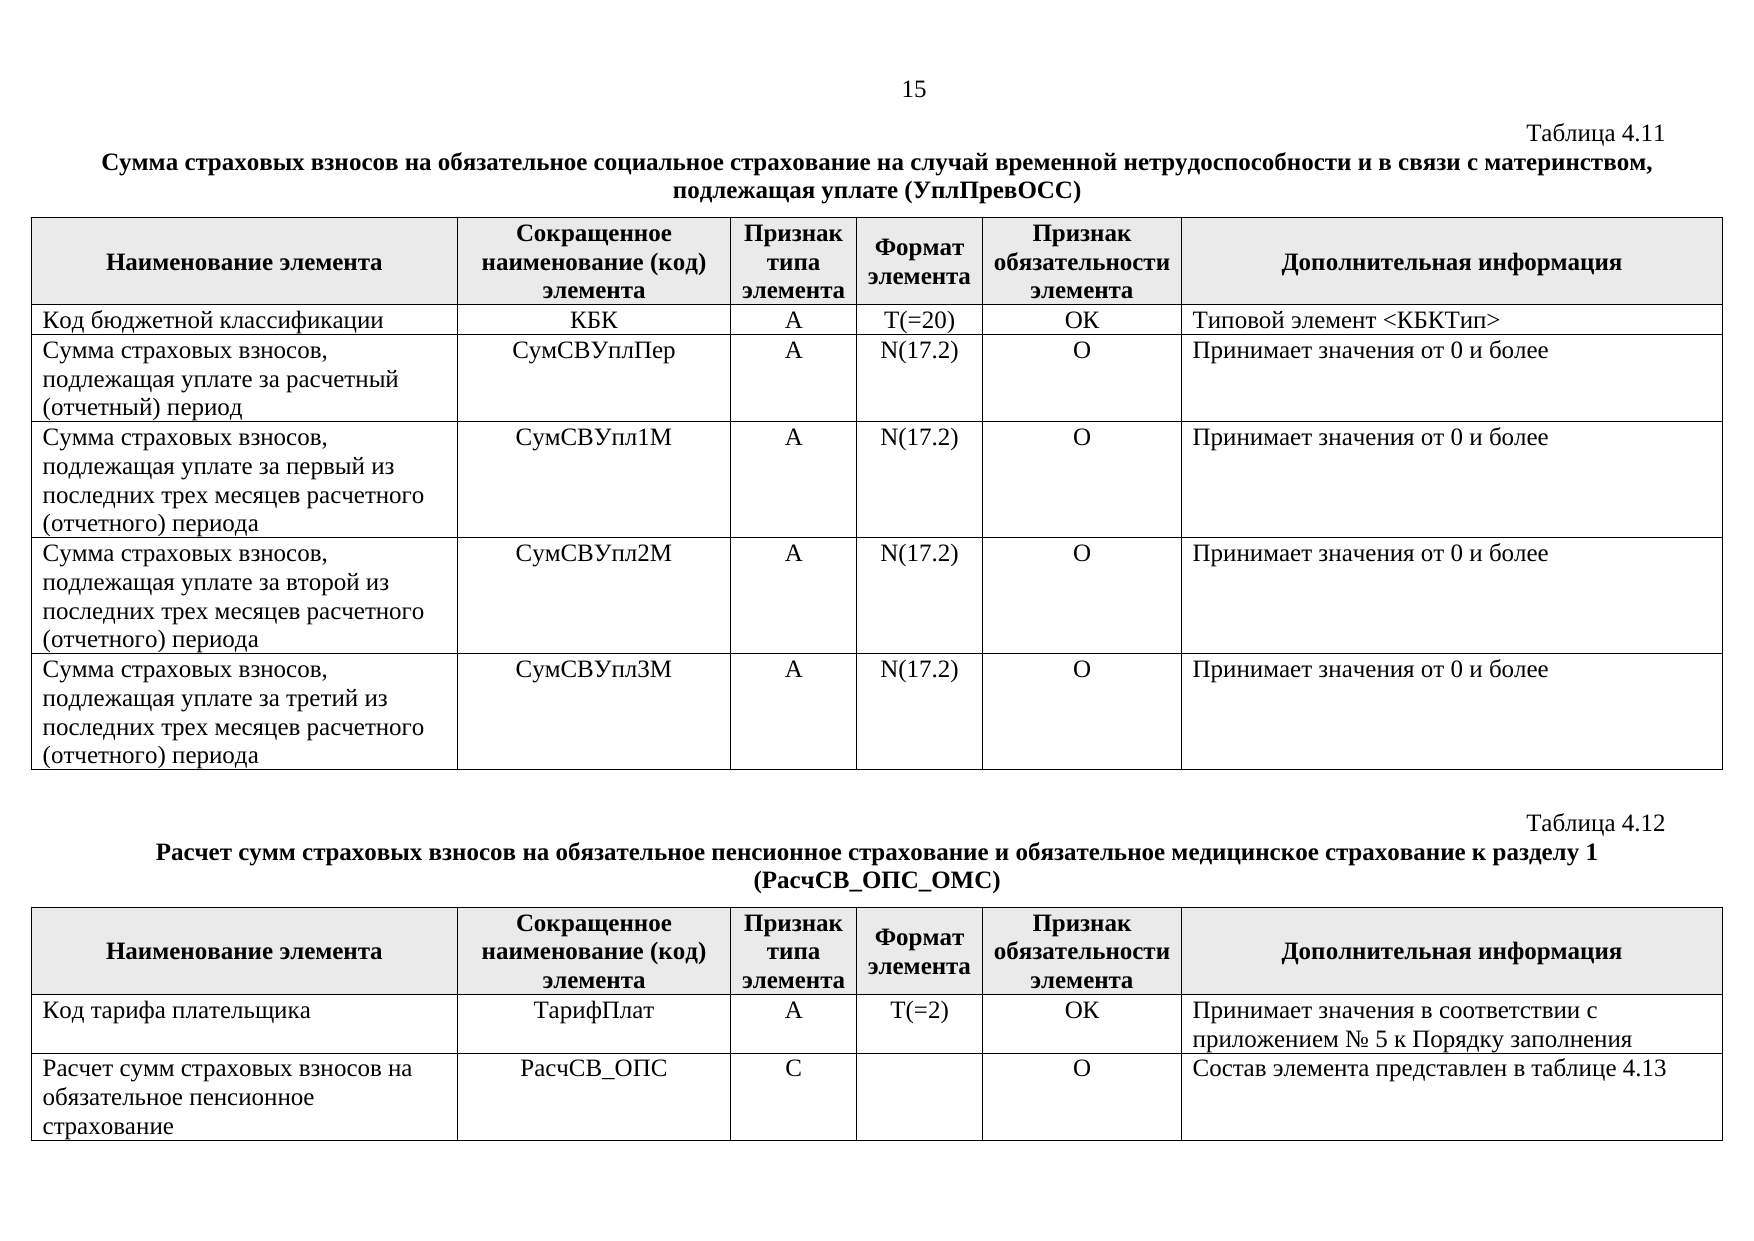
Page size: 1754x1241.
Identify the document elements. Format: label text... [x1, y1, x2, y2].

table_cell A [731, 538, 856, 653]
table_header Наименование элемента [32, 218, 457, 304]
table_header Признак обязательности элемента [983, 908, 1181, 994]
table_cell О [983, 654, 1181, 769]
table_cell ТарифПлат [458, 995, 730, 1052]
text Сумма страховых взносов на обязательное социальное страхование на случай временной нетрудоспособности и в связи с материнством, подлежащая уплате (УплПревОСС) [89, 147, 1665, 204]
table_cell Принимает значения в соответствии с приложением № 5 к Порядку заполнения [1182, 995, 1722, 1052]
table_cell N(17.2) [857, 538, 982, 653]
table_cell КБК [458, 305, 730, 334]
table_cell A [731, 305, 856, 334]
table_header Дополнительная информация [1182, 908, 1722, 994]
table_cell N(17.2) [857, 422, 982, 537]
table_cell A [731, 335, 856, 421]
table_cell СумСВУплПер [458, 335, 730, 421]
table_cell N(17.2) [857, 335, 982, 421]
table_cell РасчСВ_ОПС [458, 1054, 730, 1140]
table_cell Сумма страховых взносов, подлежащая уплате за третий из последних трех месяцев расчетного (отчетного) периода [32, 654, 457, 769]
table_cell Расчет сумм страховых взносов на обязательное пенсионное страхование [32, 1054, 457, 1140]
text Расчет сумм страховых взносов на обязательное пенсионное страхование и обязательное медицинское страхование к разделу 1 (РасчСВ_ОПС_ОМС) [89, 837, 1665, 894]
table_cell О [983, 538, 1181, 653]
table_cell N(17.2) [857, 654, 982, 769]
table_cell Принимает значения от 0 и более [1182, 654, 1722, 769]
table_cell Сумма страховых взносов, подлежащая уплате за второй из последних трех месяцев расчетного (отчетного) периода [32, 538, 457, 653]
table_header Признак обязательности элемента [983, 218, 1181, 304]
table_cell A [731, 654, 856, 769]
table_cell СумСВУпл2М [458, 538, 730, 653]
table_header Наименование элемента [32, 908, 457, 994]
table_cell Сумма страховых взносов, подлежащая уплате за первый из последних трех месяцев расчетного (отчетного) периода [32, 422, 457, 537]
table_cell СумСВУпл3М [458, 654, 730, 769]
table_header Формат элемента [857, 908, 982, 994]
text Таблица 4.12 [89, 808, 1665, 837]
text Таблица 4.11 [89, 118, 1665, 147]
table_cell A [731, 995, 856, 1052]
table_header Формат элемента [857, 218, 982, 304]
table_cell ОК [983, 995, 1181, 1052]
table_cell О [983, 422, 1181, 537]
table_cell С [731, 1054, 856, 1140]
table_header Признак типа элемента [731, 218, 856, 304]
table_cell О [983, 335, 1181, 421]
table_cell СумСВУпл1М [458, 422, 730, 537]
table_header Сокращенное наименование (код) элемента [458, 908, 730, 994]
table_header Признак типа элемента [731, 908, 856, 994]
table_cell Принимает значения от 0 и более [1182, 538, 1722, 653]
table_header Дополнительная информация [1182, 218, 1722, 304]
table_cell Код бюджетной классификации [32, 305, 457, 334]
table_cell ОК [983, 305, 1181, 334]
table_cell A [731, 422, 856, 537]
table_cell О [983, 1054, 1181, 1140]
table_header Сокращенное наименование (код) элемента [458, 218, 730, 304]
table_cell T(=20) [857, 305, 982, 334]
table_cell Сумма страховых взносов, подлежащая уплате за расчетный (отчетный) период [32, 335, 457, 421]
table_cell Принимает значения от 0 и более [1182, 422, 1722, 537]
table_cell Типовой элемент <КБКТип> [1182, 305, 1722, 334]
table_cell [857, 1054, 982, 1140]
table_cell Состав элемента представлен в таблице 4.13 [1182, 1054, 1722, 1140]
table_cell T(=2) [857, 995, 982, 1052]
table_cell Принимает значения от 0 и более [1182, 335, 1722, 421]
table_cell Код тарифа плательщика [32, 995, 457, 1052]
